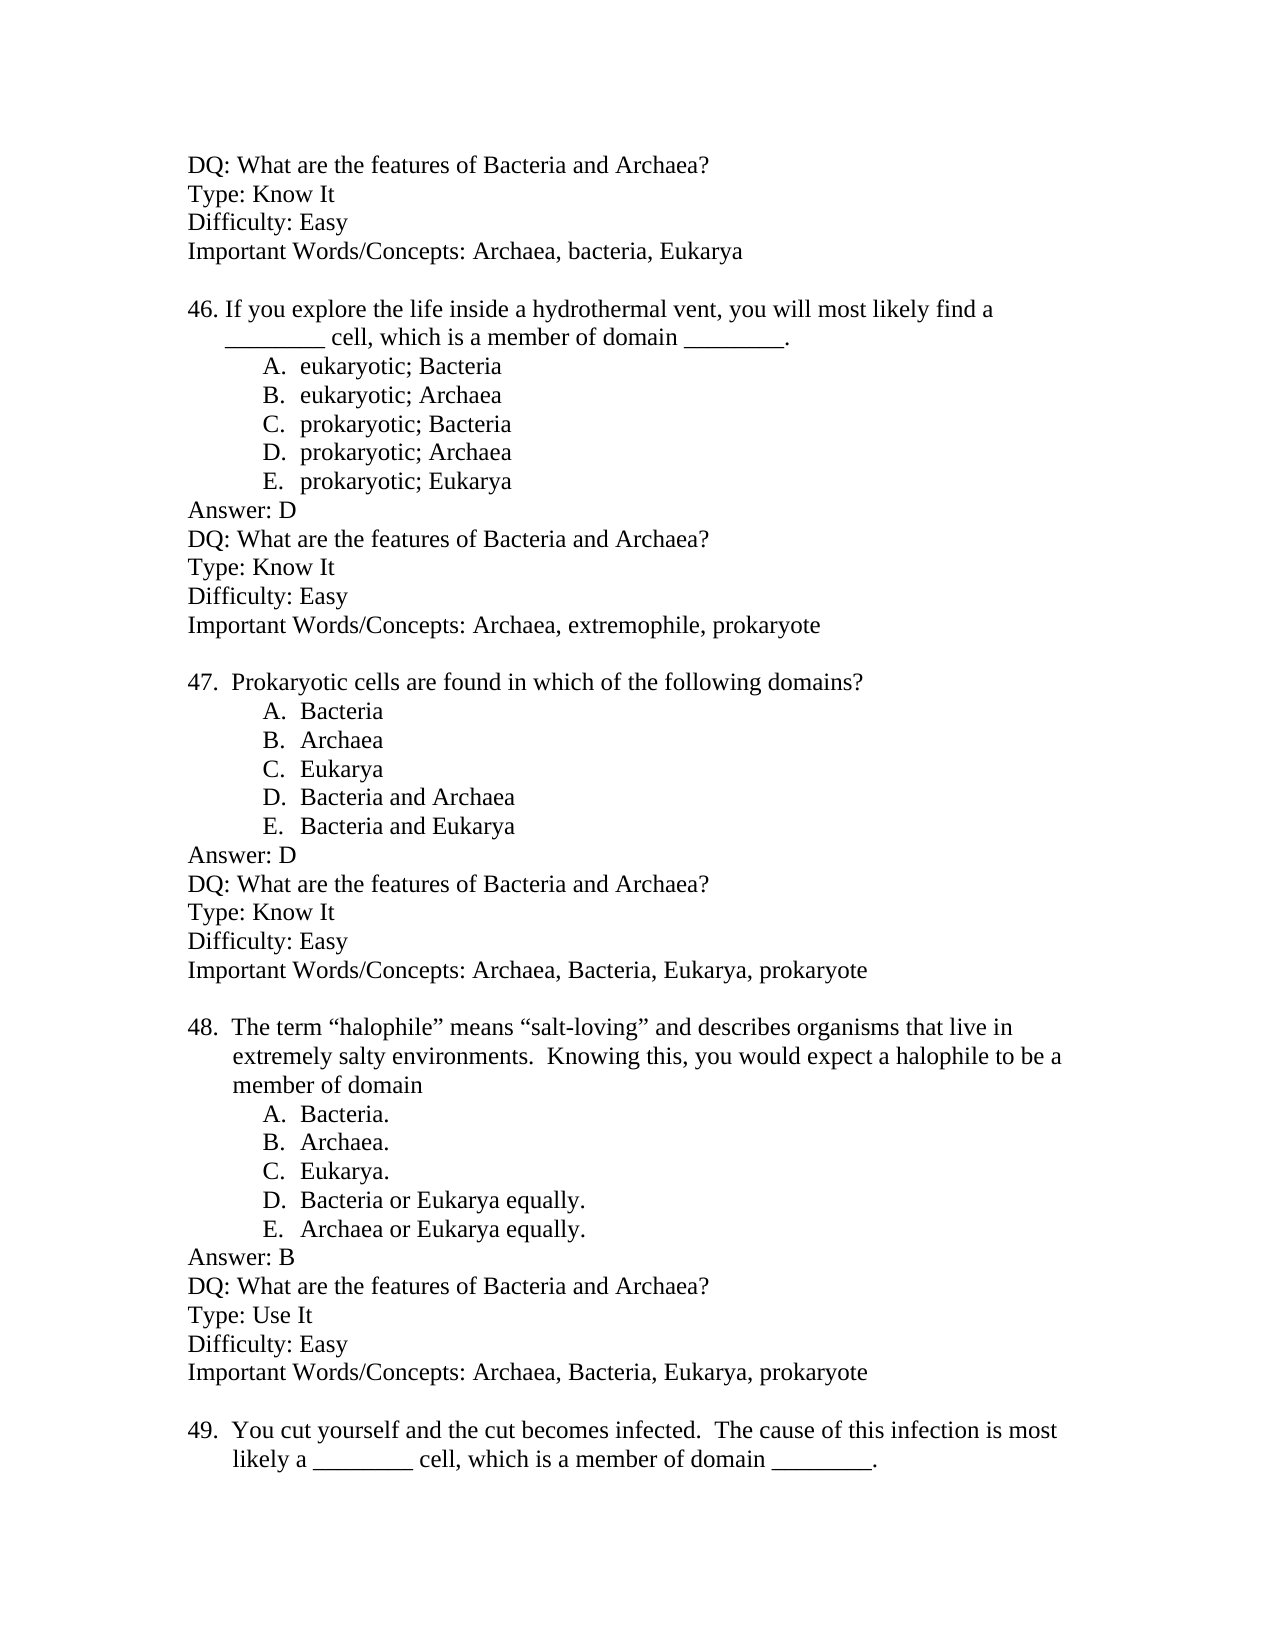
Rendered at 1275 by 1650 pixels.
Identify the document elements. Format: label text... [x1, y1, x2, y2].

list Archaea or Eukarya equally. [262, 1214, 1087, 1242]
list Archaea [262, 725, 1087, 754]
text Important Words/Concepts: Archaea, bacteria, Eukarya [187, 236, 1087, 265]
list Bacteria [262, 696, 1087, 725]
text DQ: What are the features of Bacteria and Archaea? [187, 524, 1087, 552]
text 46. If you explore the life inside a hydrothermal vent, you will most likely find a ________ cell, which is a member of domain ________. [187, 294, 1087, 351]
text Type: Know It [187, 179, 1087, 207]
list Eukarya [262, 754, 1087, 782]
text Difficulty: Easy [187, 581, 1087, 610]
text DQ: What are the features of Bacteria and Archaea? [187, 869, 1087, 897]
text Type: Know It [187, 552, 1087, 581]
text Type: Use It [187, 1300, 1087, 1329]
text Answer: D [187, 495, 1087, 524]
text Important Words/Concepts: Archaea, Bacteria, Eukarya, prokaryote [187, 955, 1087, 984]
text DQ: What are the features of Bacteria and Archaea? [187, 150, 1087, 179]
text 47. Prokaryotic cells are found in which of the following domains? [187, 667, 1087, 696]
text Answer: D [187, 840, 1087, 869]
list prokaryotic; Bacteria [262, 409, 1087, 437]
list Bacteria or Eukarya equally. [262, 1185, 1087, 1214]
text Difficulty: Easy [187, 926, 1087, 955]
text Answer: B [187, 1242, 1087, 1271]
text Difficulty: Easy [187, 1329, 1087, 1357]
text Important Words/Concepts: Archaea, extremophile, prokaryote [187, 610, 1087, 639]
text Type: Know It [187, 897, 1087, 926]
list prokaryotic; Eukarya [262, 466, 1087, 495]
list Bacteria and Eukarya [262, 811, 1087, 840]
list eukaryotic; Bacteria [262, 351, 1087, 380]
text Difficulty: Easy [187, 207, 1087, 236]
list eukaryotic; Archaea [262, 380, 1087, 409]
list Eukarya. [262, 1156, 1087, 1185]
text Important Words/Concepts: Archaea, Bacteria, Eukarya, prokaryote [187, 1357, 1087, 1386]
list prokaryotic; Archaea [262, 437, 1087, 466]
text DQ: What are the features of Bacteria and Archaea? [187, 1271, 1087, 1300]
text 49. You cut yourself and the cut becomes infected. The cause of this infection is most likely a ________ cell, which is a member of domain ________. [187, 1415, 1087, 1472]
list Archaea. [262, 1127, 1087, 1156]
text 48. The term “halophile” means “salt-loving” and describes organisms that live in extremely salty environments. Knowing this, you would expect a halophile to be a member of domain [187, 1012, 1087, 1099]
list Bacteria. [262, 1099, 1087, 1127]
list Bacteria and Archaea [262, 782, 1087, 811]
